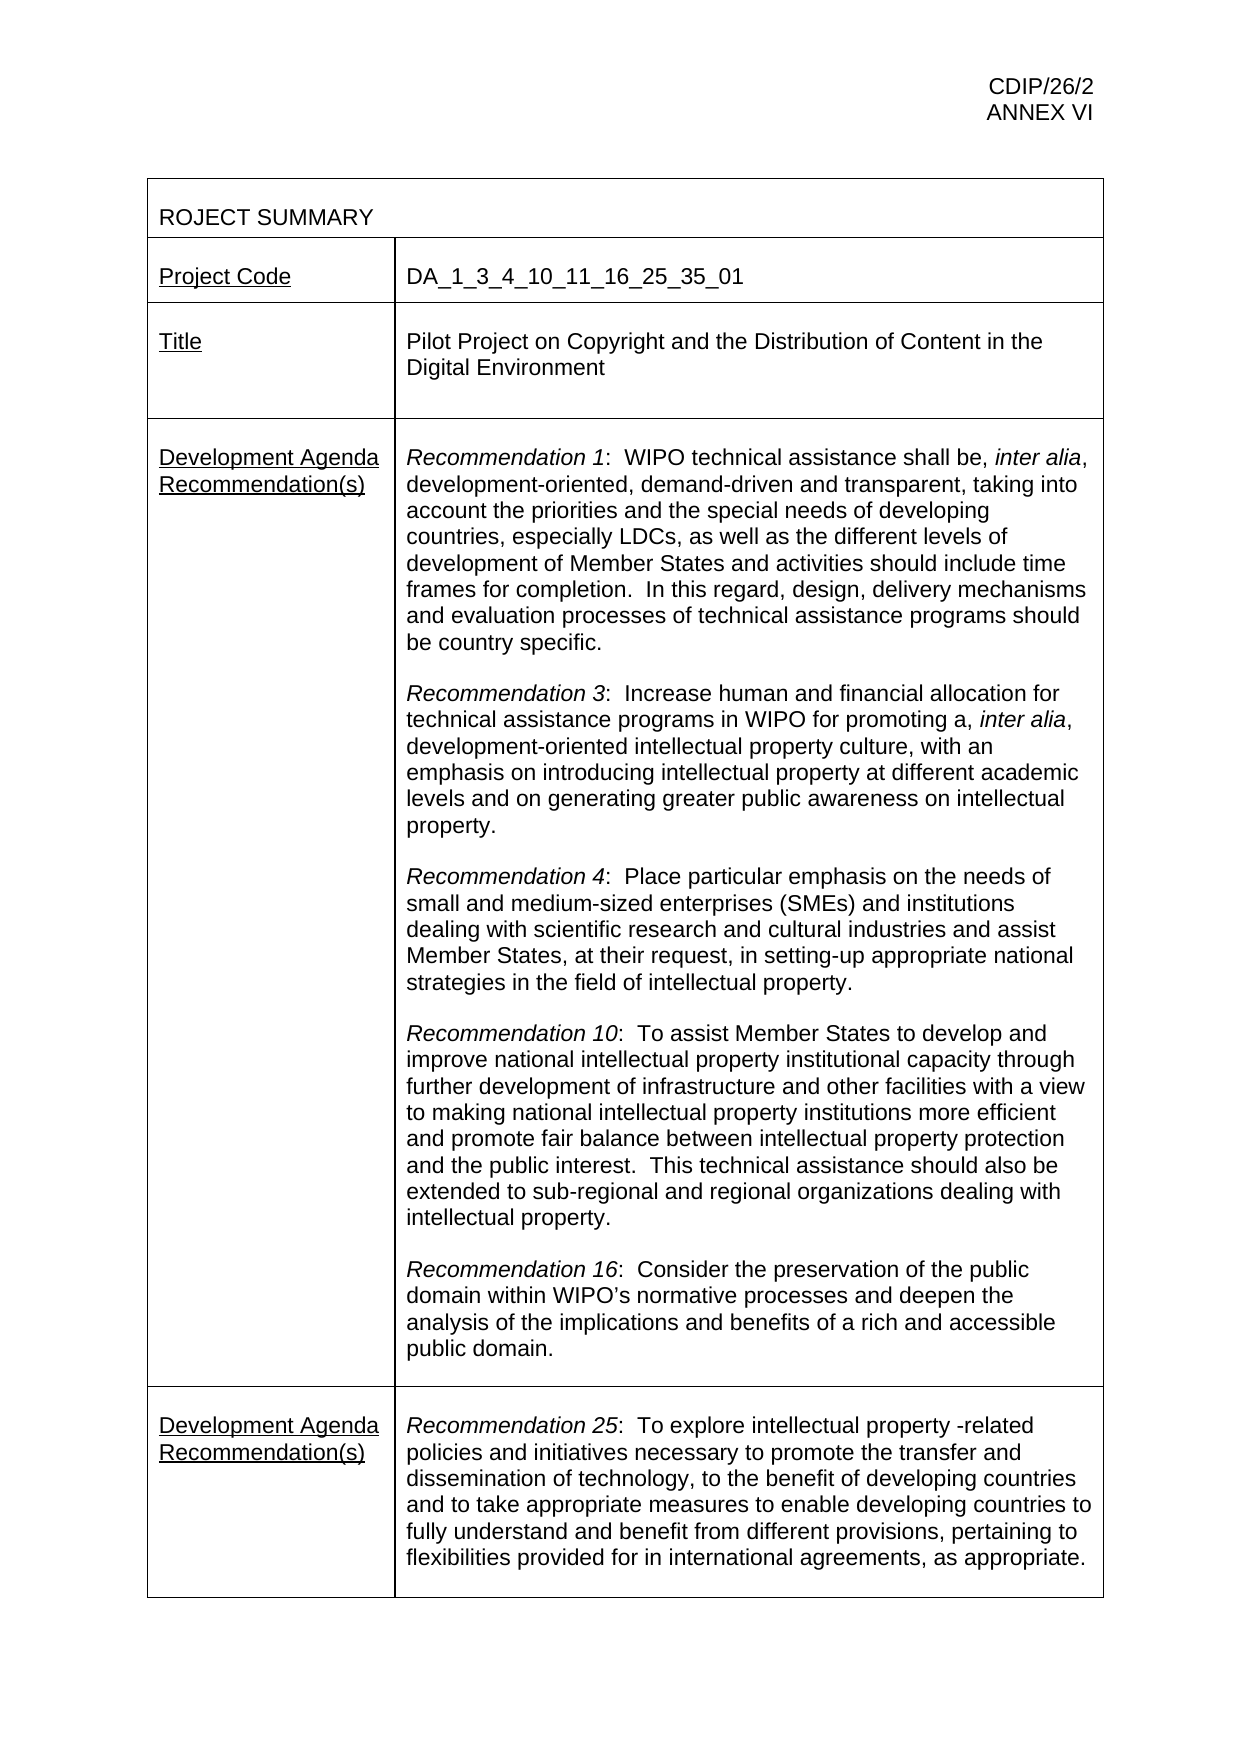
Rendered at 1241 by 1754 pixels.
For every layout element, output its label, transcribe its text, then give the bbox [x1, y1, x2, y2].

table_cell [396, 1387, 1103, 1597]
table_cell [148, 1387, 394, 1597]
table_cell Project Code [148, 238, 394, 302]
table_cell Development Agenda Recommendation(s) [148, 419, 394, 1386]
table_cell Pilot Project on Copyright and the Distribution of Content in the Digital Environment [396, 303, 1103, 418]
table_header ROJECT SUMMARY [148, 179, 1103, 237]
table_cell Recommendation 1: WIPO technical assistance shall be, inter alia, development-oriented, demand-driven and transparent, taking into account the priorities and the special needs of developing countries, especially LDCs, as well as the different levels of development of Member States and activities should include time frames for completion. In this regard, design, delivery mechanisms and evaluation processes of technical assistance programs should be country specific. Recommendation 3: Increase human and financial allocation for technical assistance programs in WIPO for promoting a, inter alia, development-oriented intellectual property culture, with an emphasis on introducing intellectual property at different academic levels and on generating greater public awareness on intellectual property. Recommendation 4: Place particular emphasis on the needs of small and medium-sized enterprises (SMEs) and institutions dealing with scientific research and cultural industries and assist Member States, at their request, in setting-up appropriate national strategies in the field of intellectual property. Recommendation 10: To assist Member States to develop and improve national intellectual property institutional capacity through further development of infrastructure and other facilities with a view to making national intellectual property institutions more efficient and promote fair balance between intellectual property protection and the public interest. This technical assistance should also be extended to sub-regional and regional organizations dealing with intellectual property. Recommendation 16: Consider the preservation of the public domain within WIPO’s normative processes and deepen the analysis of the implications and benefits of a rich and accessible public domain. [396, 419, 1103, 1386]
table_cell Title [148, 303, 394, 418]
table_cell DA_1_3_4_10_11_16_25_35_01 [396, 238, 1103, 302]
